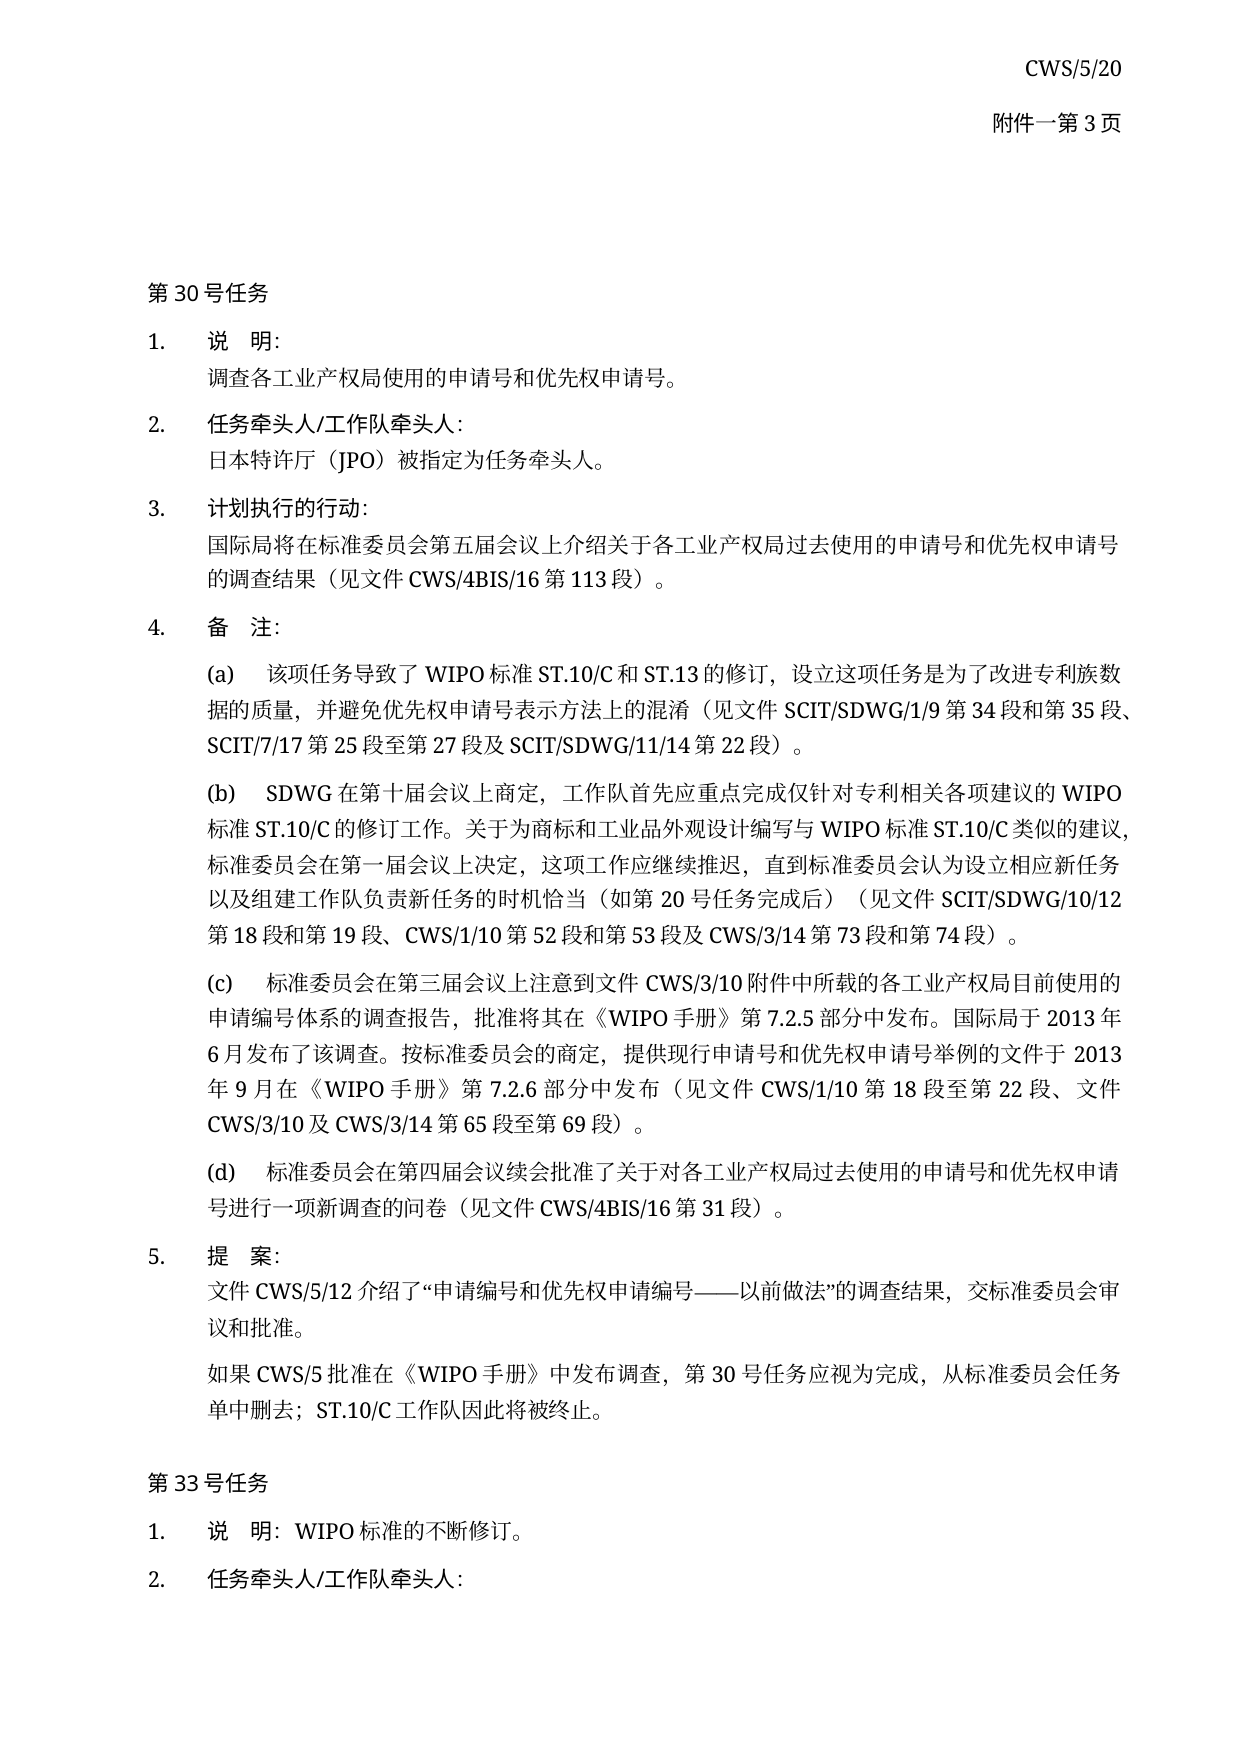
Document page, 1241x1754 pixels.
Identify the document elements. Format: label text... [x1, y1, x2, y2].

text 如果CWS/5批准在《WIPO手册》中发布调查，第30号任务应视为完成，从标准委员会任务单中删去；ST.10/C工作队因此将被终止。 [207, 1354, 1122, 1424]
text 2. 任务牵头人/工作队牵头人： [148, 404, 1122, 439]
text 国际局将在标准委员会第五届会议上介绍关于各工业产权局过去使用的申请号和优先权申请号的调查结果（见文件CWS/4BIS/16第113段）。 [207, 522, 1122, 593]
text (d) 标准委员会在第四届会议续会批准了关于对各工业产权局过去使用的申请号和优先权申请号进行一项新调查的问卷（见文件CWS/4BIS/16第31段）。 [207, 1152, 1122, 1222]
text (b) SDWG在第十届会议上商定，工作队首先应重点完成仅针对专利相关各项建议的WIPO标准ST.10/C的修订工作。关于为商标和工业品外观设计编写与WIPO标准ST.10/C类似的建议，标准委员会在第一届会议上决定，这项工作应继续推迟，直到标准委员会认为设立相应新任务以及组建工作队负责新任务的时机恰当（如第20号任务完成后）（见文件SCIT/SDWG/10/12第18段和第19段、CWS/1/10第52段和第53段及CWS/3/14第73段和第74段）。 [207, 772, 1122, 949]
text (a) 该项任务导致了WIPO标准ST.10/C和ST.13的修订，设立这项任务是为了改进专利族数据的质量，并避免优先权申请号表示方法上的混淆（见文件SCIT/SDWG/1/9第34段和第35段、SCIT/7/17第25段至第27段及SCIT/SDWG/11/14第22段）。 [207, 654, 1122, 760]
text 2. 任务牵头人/工作队牵头人： [148, 1558, 1122, 1593]
subtitle 第33号任务 [148, 1462, 1122, 1497]
text 调查各工业产权局使用的申请号和优先权申请号。 [207, 356, 1122, 391]
text 5. 提 案： [148, 1235, 1122, 1270]
text 3. 计划执行的行动： [148, 487, 1122, 522]
text 1. 说 明：WIPO标准的不断修订。 [148, 1510, 1122, 1545]
text 文件CWS/5/12介绍了“申请编号和优先权申请编号——以前做法”的调查结果，交标准委员会审议和批准。 [207, 1270, 1122, 1341]
text 1. 说 明： [148, 320, 1122, 356]
text 日本特许厅（JPO）被指定为任务牵头人。 [207, 439, 1122, 474]
subtitle 第30号任务 [148, 272, 1122, 308]
text 4. 备 注： [148, 606, 1122, 641]
text (c) 标准委员会在第三届会议上注意到文件CWS/3/10附件中所载的各工业产权局目前使用的申请编号体系的调查报告，批准将其在《WIPO手册》第7.2.5部分中发布。国际局于2013年6月发布了该调查。按标准委员会的商定，提供现行申请号和优先权申请号举例的文件于2013年9月在《WIPO手册》第7.2.6部分中发布（见文件CWS/1/10第18段至第22段、文件CWS/3/10及CWS/3/14第65段至第69段）。 [207, 962, 1122, 1139]
